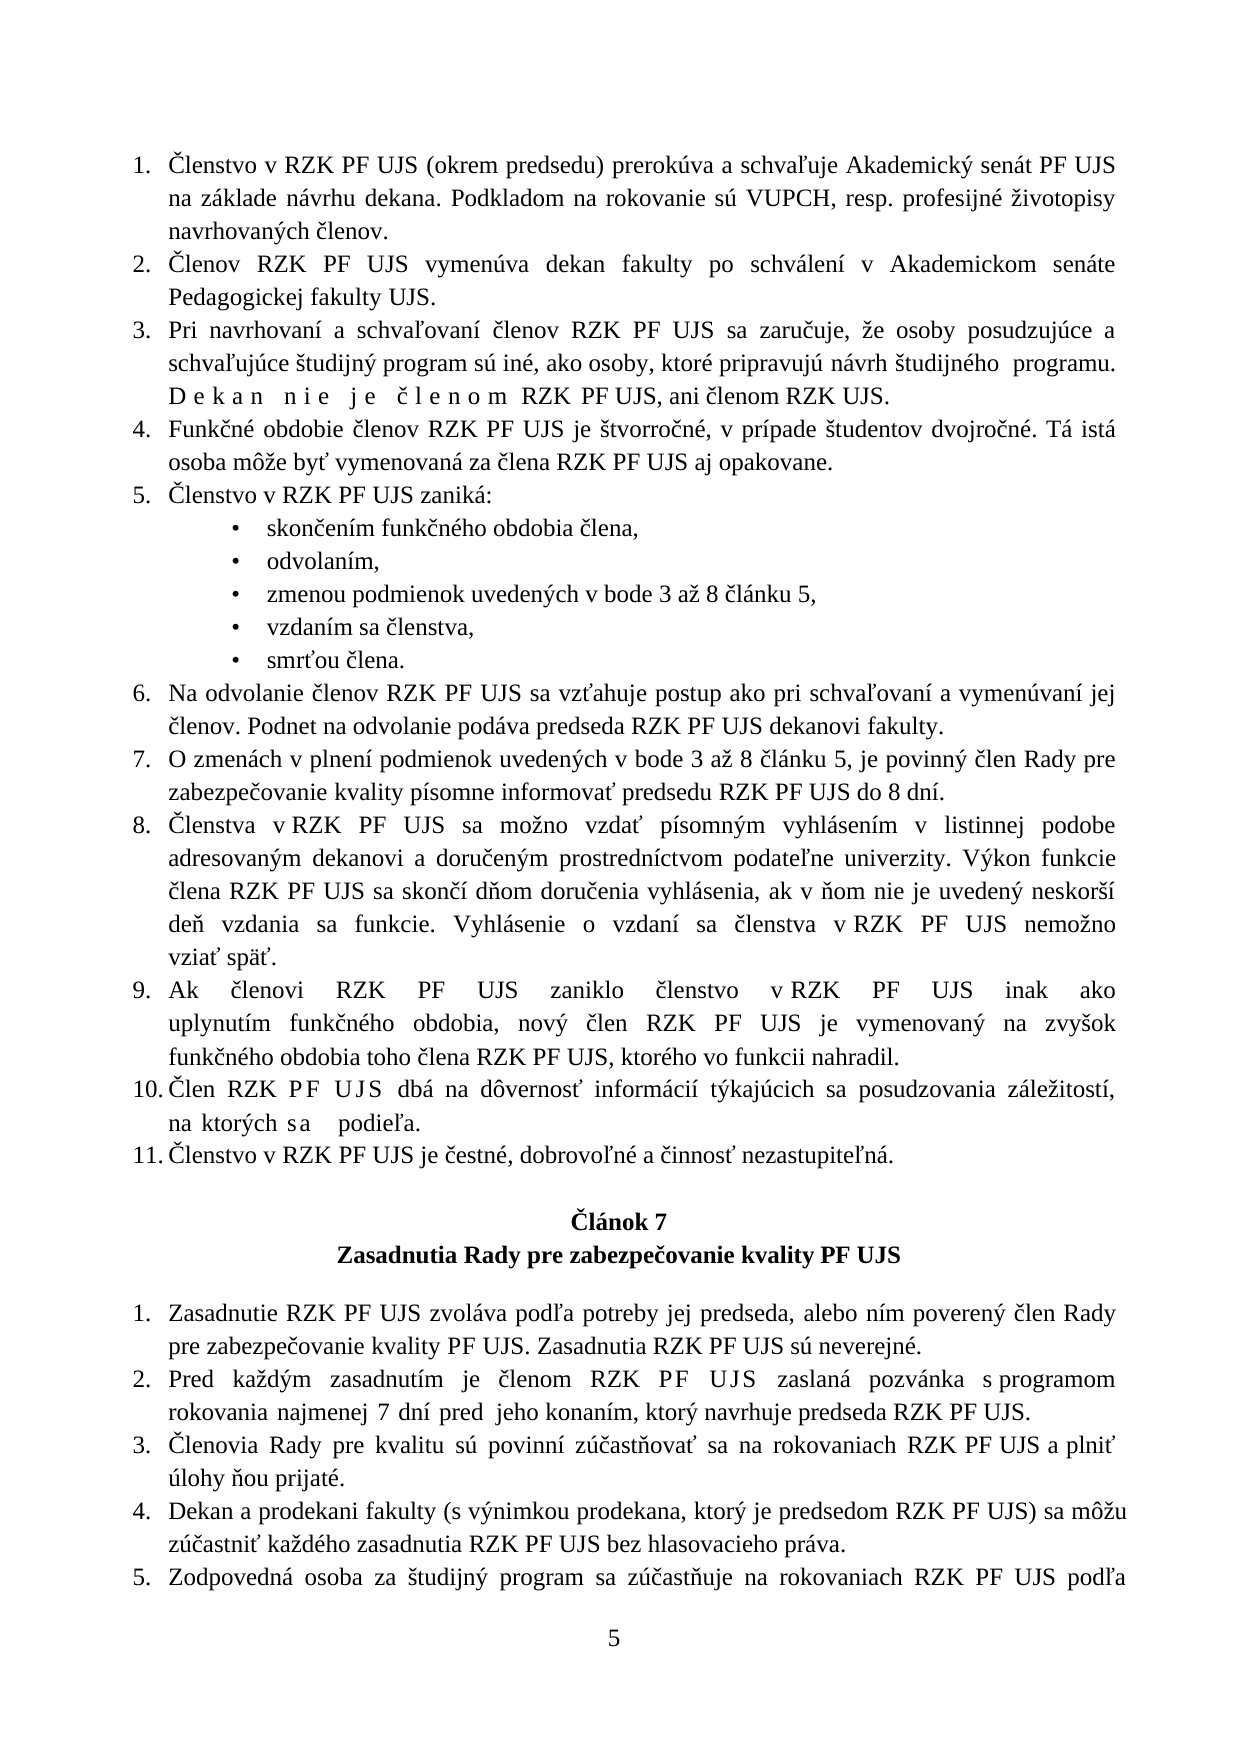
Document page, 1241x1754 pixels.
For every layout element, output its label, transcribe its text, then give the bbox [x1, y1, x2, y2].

subtitle Článok 7 [112, 1207, 1125, 1235]
list odvolaním, [231, 546, 1116, 575]
list Členovia Rady pre kvalitu sú povinní zúčastňovať sa na rokovaniach RZK PF UJS a plniť úlohy ňou prijaté. [132, 1430, 1116, 1492]
list Členstva v RZK PF UJS sa možno vzdať písomným vyhlásením v listinnej podobe adresovaným dekanovi a doručeným prostredníctvom podateľne univerzity. Výkon funkcie člena RZK PF UJS sa skončí dňom doručenia vyhlásenia, ak v ňom nie je uvedený neskorší deň vzdania sa funkcie. Vyhlásenie o vzdaní sa členstva v RZK PF UJS nemožno vziať späť. [132, 810, 1116, 971]
list vzdaním sa členstva, [231, 612, 1116, 641]
list Dekan a prodekani fakulty (s výnimkou prodekana, ktorý je predsedom RZK PF UJS) sa môžu zúčastniť každého zasadnutia RZK PF UJS bez hlasovacieho práva. [132, 1496, 1128, 1558]
list smrťou člena. [231, 645, 1116, 674]
list Členov RZK PF UJS vymenúva dekan fakulty po schválení v Akademickom senáte Pedagogickej fakulty UJS. [132, 249, 1116, 311]
list skončením funkčného obdobia člena, [231, 513, 1116, 542]
list Zasadnutie RZK PF UJS zvoláva podľa potreby jej predseda, alebo ním poverený člen Rady pre zabezpečovanie kvality PF UJS. Zasadnutia RZK PF UJS sú neverejné. [132, 1298, 1116, 1359]
list Členstvo v RZK PF UJS je čestné, dobrovoľné a činnosť nezastupiteľná. [132, 1141, 1128, 1169]
list zmenou podmienok uvedených v bode 3 až 8 článku 5, [231, 579, 1116, 608]
list O zmenách v plnení podmienok uvedených v bode 3 až 8 článku 5, je povinný člen Rady pre zabezpečovanie kvality písomne informovať predsedu RZK PF UJS do 8 dní. [132, 744, 1116, 806]
list Pri navrhovaní a schvaľovaní členov RZK PF UJS sa zaručuje, že osoby posudzujúce a schvaľujúce študijný program sú iné, ako osoby, ktoré pripravujú návrh študijného programu. Dekan nie je členom RZK PF UJS, ani členom RZK UJS. [132, 315, 1116, 410]
list Na odvolanie členov RZK PF UJS sa vzťahuje postup ako pri schvaľovaní a vymenúvaní jej členov. Podnet na odvolanie podáva predseda RZK PF UJS dekanovi fakulty. [132, 678, 1116, 740]
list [132, 1562, 1128, 1591]
list Funkčné obdobie členov RZK PF UJS je štvorročné, v prípade študentov dvojročné. Tá istá osoba môže byť vymenovaná za člena RZK PF UJS aj opakovane. [132, 414, 1116, 476]
list Pred každým zasadnutím je členom RZK PF UJS zaslaná pozvánka s programom rokovania najmenej 7 dní pred jeho konaním, ktorý navrhuje predseda RZK PF UJS. [132, 1364, 1116, 1426]
list Ak členovi RZK PF UJS zaniklo členstvo v RZK PF UJS inak ako uplynutím funkčného obdobia, nový člen RZK PF UJS je vymenovaný na zvyšok funkčného obdobia toho člena RZK PF UJS, ktorého vo funkcii nahradil. [132, 976, 1116, 1070]
list Členstvo v RZK PF UJS (okrem predsedu) prerokúva a schvaľuje Akademický senát PF UJS na základe návrhu dekana. Podkladom na rokovanie sú VUPCH, resp. profesijné životopisy navrhovaných členov. [132, 150, 1116, 245]
list Členstvo v RZK PF UJS zaniká: [132, 480, 1116, 509]
text Zasadnutia Rady pre zabezpečovanie kvality PF UJS [112, 1240, 1125, 1268]
list Člen RZK PF UJS dbá na dôvernosť informácií týkajúcich sa posudzovania záležitostí, na ktorých sa podieľa. [132, 1074, 1116, 1136]
